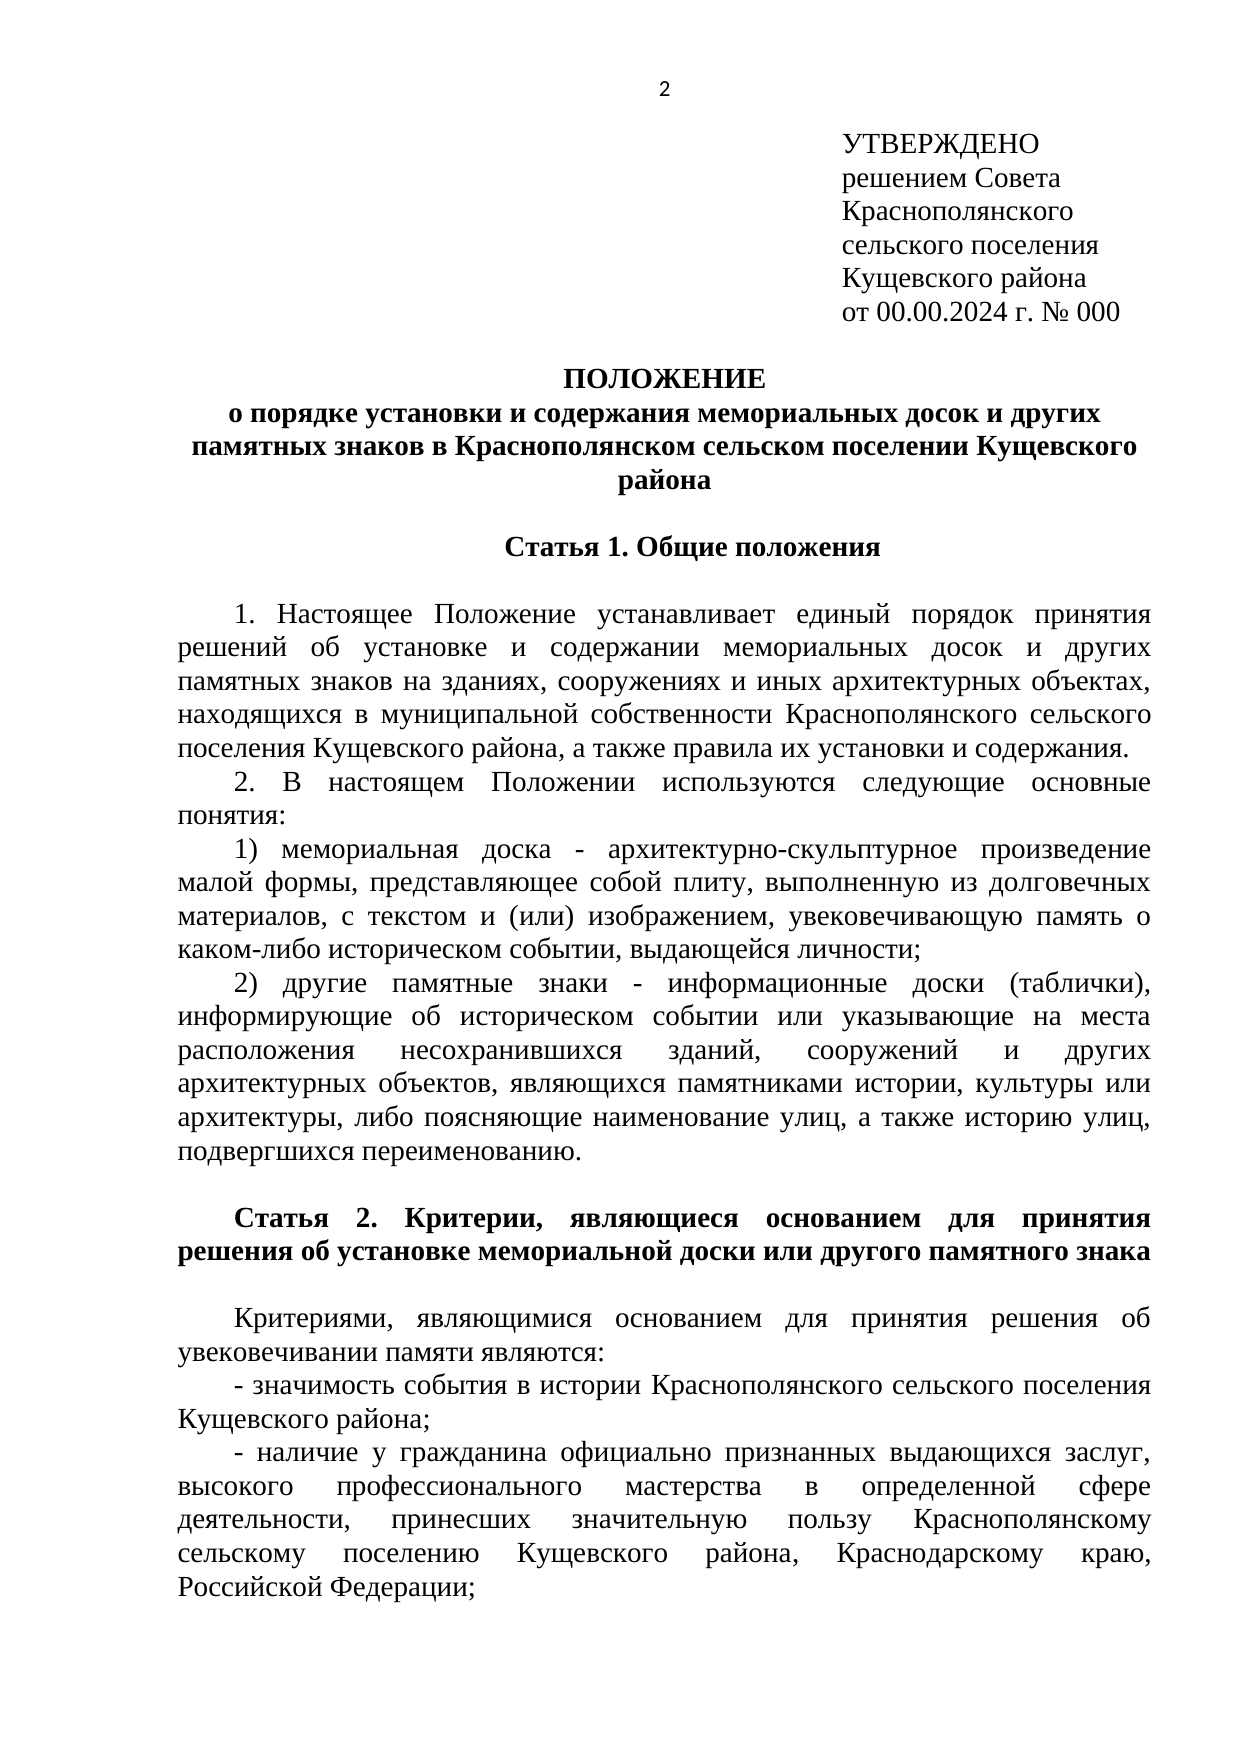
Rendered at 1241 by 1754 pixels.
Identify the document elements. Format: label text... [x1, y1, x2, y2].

text решением Совета [842, 160, 1160, 193]
text от 00.00.2024 г. № 000 [842, 294, 1160, 328]
title Статья 1. Общие положения [177, 529, 1152, 562]
title ПОЛОЖЕНИЕ [177, 361, 1152, 395]
text 2) другие памятные знаки - информационные доски (таблички), информирующие об историческом событии или указывающие на места расположения несохранившихся зданий, сооружений и других архитектурных объектов, являющихся памятниками истории, культуры или архитектуры, либо поясняющие наименование улиц, а также историю улиц, подвергшихся переименованию. [177, 965, 1152, 1166]
title о порядке установки и содержания мемориальных досок и других памятных знаков в Краснополянском сельском поселении Кущевского района [177, 395, 1152, 495]
text УТВЕРЖДЕНО [842, 126, 1160, 160]
title Статья 2. Критерии, являющиеся основанием для принятия решения об установке мемориальной доски или другого памятного знака [177, 1200, 1152, 1267]
text - наличие у гражданина официально признанных выдающихся заслуг, высокого профессионального мастерства в определенной сфере деятельности, принесших значительную пользу Краснополянскому сельскому поселению Кущевского района, Краснодарскому краю, Российской Федерации; [177, 1434, 1152, 1602]
text 2. В настоящем Положении используются следующие основные понятия: [177, 764, 1152, 831]
text Краснополянского сельского поселения Кущевского района [842, 193, 1160, 294]
text Критериями, являющимися основанием для принятия решения об увековечивании памяти являются: [177, 1300, 1152, 1367]
text - значимость события в истории Краснополянского сельского поселения Кущевского района; [177, 1367, 1152, 1434]
text 1) мемориальная доска - архитектурно-скульптурное произведение малой формы, представляющее собой плиту, выполненную из долговечных материалов, с текстом и (или) изображением, увековечивающую память о каком-либо историческом событии, выдающейся личности; [177, 831, 1152, 965]
text 1. Настоящее Положение устанавливает единый порядок принятия решений об установке и содержании мемориальных досок и других памятных знаков на зданиях, сооружениях и иных архитектурных объектах, находящихся в муниципальной собственности Краснополянского сельского поселения Кущевского района, а также правила их установки и содержания. [177, 596, 1152, 764]
